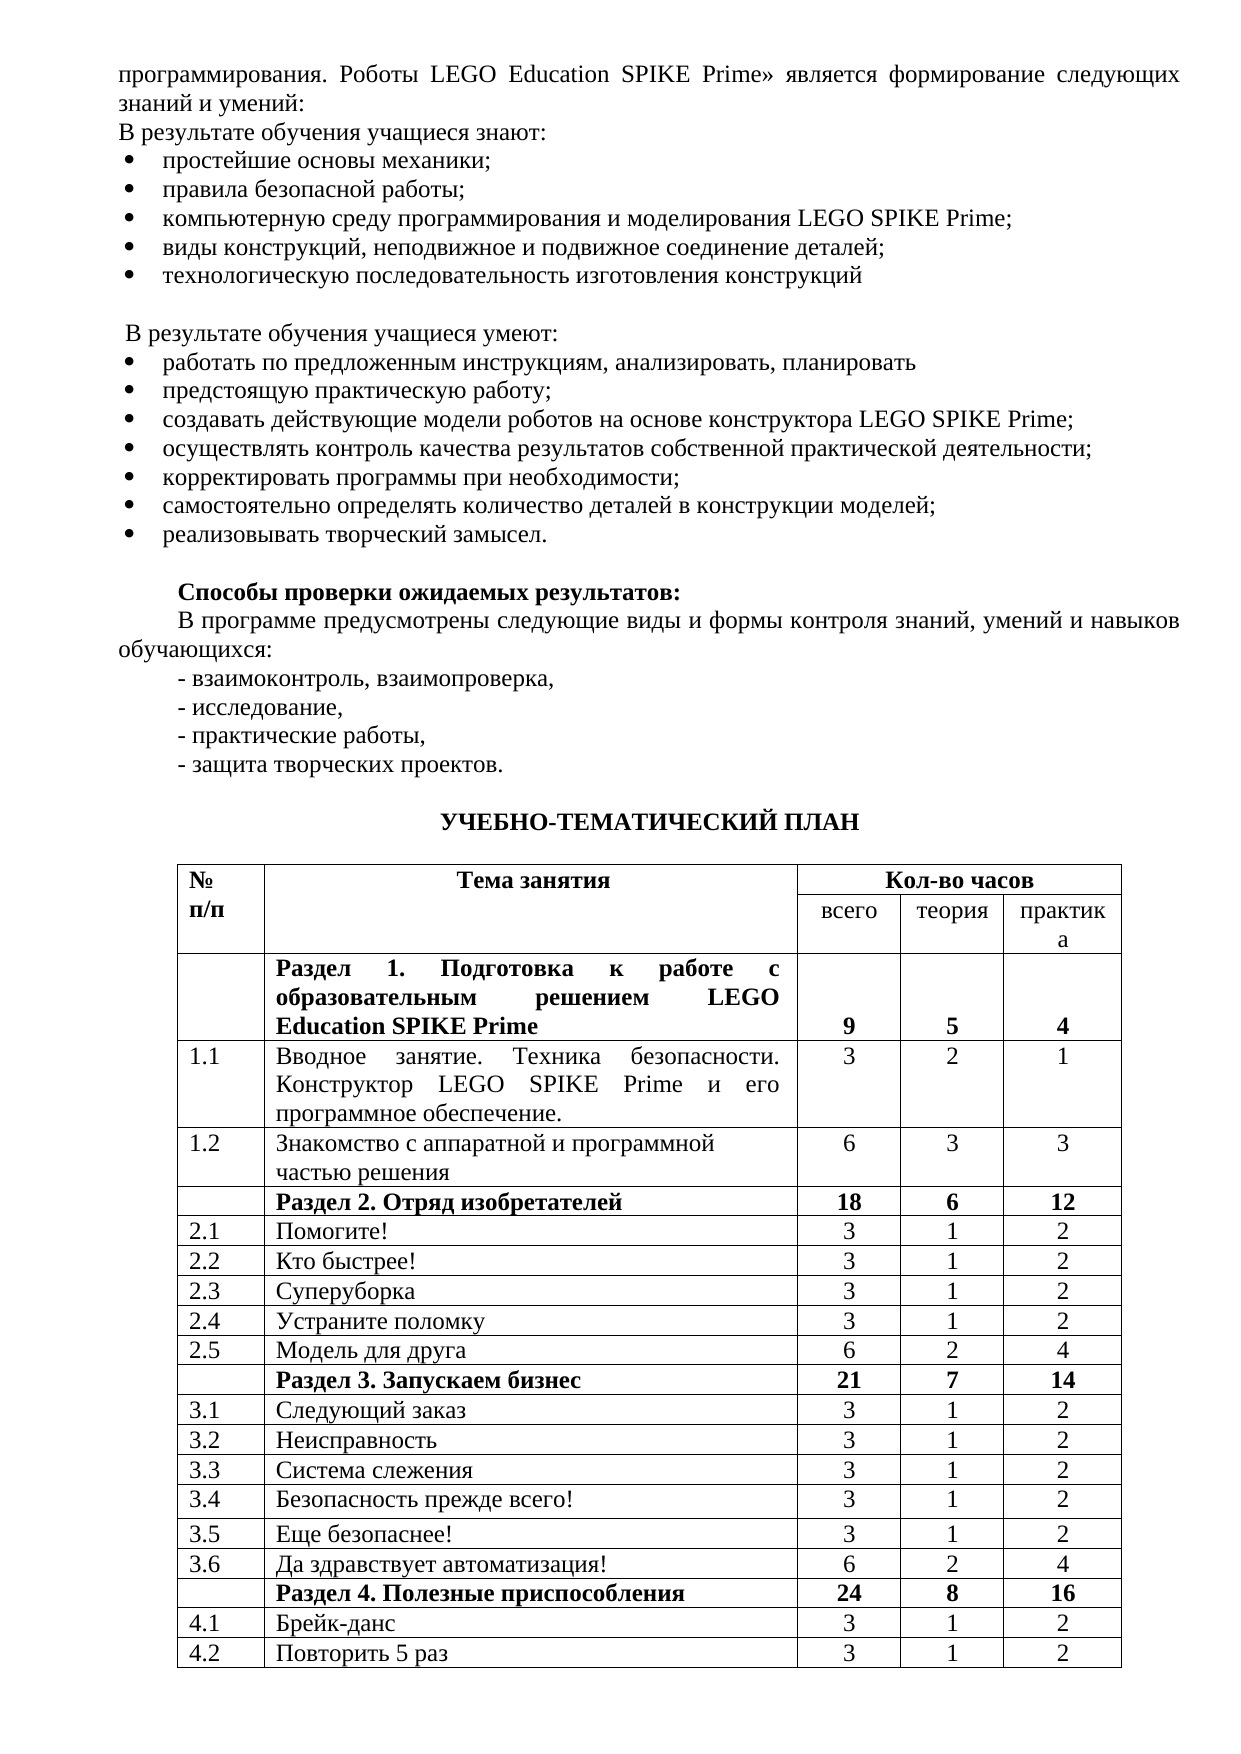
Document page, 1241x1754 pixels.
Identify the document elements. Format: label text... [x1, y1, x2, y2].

table_cell 6 [901, 1187, 1003, 1215]
table_cell Кто быстрее! [265, 1246, 797, 1275]
list простейшие основы механики; [125, 145, 1181, 174]
table_cell 3 [798, 1638, 900, 1667]
table_cell 3.3 [178, 1455, 264, 1483]
table_cell 3 [798, 1519, 900, 1548]
table_cell 6 [798, 1336, 900, 1364]
table_cell 8 [901, 1579, 1003, 1607]
table_cell 2 [1004, 1485, 1121, 1518]
table_cell Раздел 4. Полезные приспособления [265, 1579, 797, 1607]
table_cell 2 [1004, 1276, 1121, 1305]
table_cell 7 [901, 1365, 1003, 1394]
table_cell 5 [901, 954, 1003, 1040]
table_cell 2 [1004, 1425, 1121, 1454]
table_cell 2 [1004, 1638, 1121, 1667]
table_cell 3 [798, 1395, 900, 1424]
list создавать действующие модели роботов на основе конструктора LEGO SPIKE Prime; [125, 404, 1181, 433]
table_cell 6 [798, 1128, 900, 1186]
table_cell 1 [901, 1519, 1003, 1548]
table_cell Безопасность прежде всего! [265, 1485, 797, 1518]
text В программе предусмотрены следующие виды и формы контроля знаний, умений и навыков обучающихся: [118, 605, 1181, 663]
table_cell Следующий заказ [265, 1395, 797, 1424]
table_cell Устраните поломку [265, 1306, 797, 1334]
table_cell 18 [798, 1187, 900, 1215]
table_cell 1 [901, 1246, 1003, 1275]
table_cell 1 [901, 1395, 1003, 1424]
list предстоящую практическую работу; [125, 375, 1181, 404]
table_cell 24 [798, 1579, 900, 1607]
table_cell Повторить 5 раз [265, 1638, 797, 1667]
table_cell 1 [901, 1276, 1003, 1305]
table_cell Помогите! [265, 1216, 797, 1245]
table_cell 2 [901, 1041, 1003, 1127]
table_cell [178, 1579, 264, 1607]
table_cell Система слежения [265, 1455, 797, 1483]
table_cell Раздел 2. Отряд изобретателей [265, 1187, 797, 1215]
table_cell 3 [798, 1276, 900, 1305]
table_header № п/п [178, 865, 264, 952]
table_cell [178, 1187, 264, 1215]
table_cell 12 [1004, 1187, 1121, 1215]
table_cell 2 [1004, 1519, 1121, 1548]
table_cell 1 [901, 1485, 1003, 1518]
table_cell всего [798, 895, 900, 952]
table_cell 2.3 [178, 1276, 264, 1305]
table_cell 4 [1004, 1549, 1121, 1577]
table_cell 2 [1004, 1306, 1121, 1334]
table_cell 3 [798, 1608, 900, 1637]
table_cell 1.2 [178, 1128, 264, 1186]
table_cell 3 [798, 1041, 900, 1127]
table_cell 3 [798, 1425, 900, 1454]
table_cell Вводное занятие. Техника безопасности. Конструктор LЕGO SPIKE Prime и его программное обеспечение. [265, 1041, 797, 1127]
list технологическую последовательность изготовления конструкций [125, 260, 1181, 289]
text - взаимоконтроль, взаимопроверка, [118, 663, 1181, 692]
table_cell [178, 1365, 264, 1394]
table_cell Еще безопаснее! [265, 1519, 797, 1548]
list виды конструкций, неподвижное и подвижное соединение деталей; [125, 232, 1181, 260]
text - исследование, [118, 692, 1181, 720]
table_cell 3 [1004, 1128, 1121, 1186]
table_cell 4.2 [178, 1638, 264, 1667]
list корректировать программы при необходимости; [125, 462, 1181, 490]
table_cell 1 [901, 1455, 1003, 1483]
table_cell 6 [798, 1549, 900, 1577]
table_cell 3 [798, 1455, 900, 1483]
table_cell 3.4 [178, 1485, 264, 1518]
table_cell теория [901, 895, 1003, 952]
text - защита творческих проектов. [118, 749, 1181, 778]
table_cell 16 [1004, 1579, 1121, 1607]
table_cell 3.2 [178, 1425, 264, 1454]
table_cell 21 [798, 1365, 900, 1394]
text Способы проверки ожидаемых результатов: [118, 577, 1181, 605]
table_cell 1.1 [178, 1041, 264, 1127]
text В результате обучения учащиеся умеют: [125, 318, 1181, 347]
table_cell Раздел 3. Запускаем бизнес [265, 1365, 797, 1394]
table_cell Да здравствует автоматизация! [265, 1549, 797, 1577]
table_cell Раздел 1. Подготовка к работе с образовательным решением LEGO Education SPIKE Prime [265, 954, 797, 1040]
table_cell 2 [1004, 1455, 1121, 1483]
table_cell 1 [901, 1216, 1003, 1245]
table_cell Модель для друга [265, 1336, 797, 1364]
table_cell 2 [1004, 1216, 1121, 1245]
table_cell 2.4 [178, 1306, 264, 1334]
table_cell 2.1 [178, 1216, 264, 1245]
table_cell 4.1 [178, 1608, 264, 1637]
table_cell 3.1 [178, 1395, 264, 1424]
list компьютерную среду программирования и моделирования LEGO SPIKE Prime; [125, 203, 1181, 232]
table_cell 9 [798, 954, 900, 1040]
table_cell 2 [1004, 1246, 1121, 1275]
table_cell 2.5 [178, 1336, 264, 1364]
table_cell 2 [901, 1549, 1003, 1577]
table_cell 3.5 [178, 1519, 264, 1548]
table_cell 1 [901, 1638, 1003, 1667]
table_cell 2 [1004, 1395, 1121, 1424]
table_cell 4 [1004, 1336, 1121, 1364]
table_cell 3 [798, 1246, 900, 1275]
text В результате обучения учащиеся знают: [118, 117, 1181, 145]
list осуществлять контроль качества результатов собственной практической деятельности; [125, 433, 1181, 462]
table_cell 1 [901, 1425, 1003, 1454]
table_cell 1 [1004, 1041, 1121, 1127]
table_cell Брейк-данс [265, 1608, 797, 1637]
table_cell 2 [901, 1336, 1003, 1364]
table_cell 3 [798, 1216, 900, 1245]
table_cell 1 [901, 1306, 1003, 1334]
text - практические работы, [118, 720, 1181, 749]
table_cell 3.6 [178, 1549, 264, 1577]
table_cell Суперуборка [265, 1276, 797, 1305]
list правила безопасной работы; [125, 174, 1181, 203]
table_cell Неисправность [265, 1425, 797, 1454]
table_cell Знакомство с аппаратной и программной частью решения [265, 1128, 797, 1186]
table_cell практика [1004, 895, 1121, 952]
table_cell 2.2 [178, 1246, 264, 1275]
table_cell 14 [1004, 1365, 1121, 1394]
table_cell 3 [798, 1306, 900, 1334]
table_cell 3 [901, 1128, 1003, 1186]
table_cell 3 [798, 1485, 900, 1518]
table_header Кол-во часов [798, 865, 1121, 894]
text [118, 59, 1181, 117]
table_cell 2 [1004, 1608, 1121, 1637]
table_cell [178, 954, 264, 1040]
table_cell 1 [901, 1608, 1003, 1637]
list работать по предложенным инструкциям, анализировать, планировать [125, 347, 1181, 375]
text УЧЕБНО-ТЕМАТИЧЕСКИЙ ПЛАН [118, 807, 1181, 835]
list самостоятельно определять количество деталей в конструкции моделей; [125, 490, 1181, 519]
table_header Тема занятия [265, 865, 797, 952]
table_cell 4 [1004, 954, 1121, 1040]
list реализовывать творческий замысел. [125, 519, 1181, 548]
